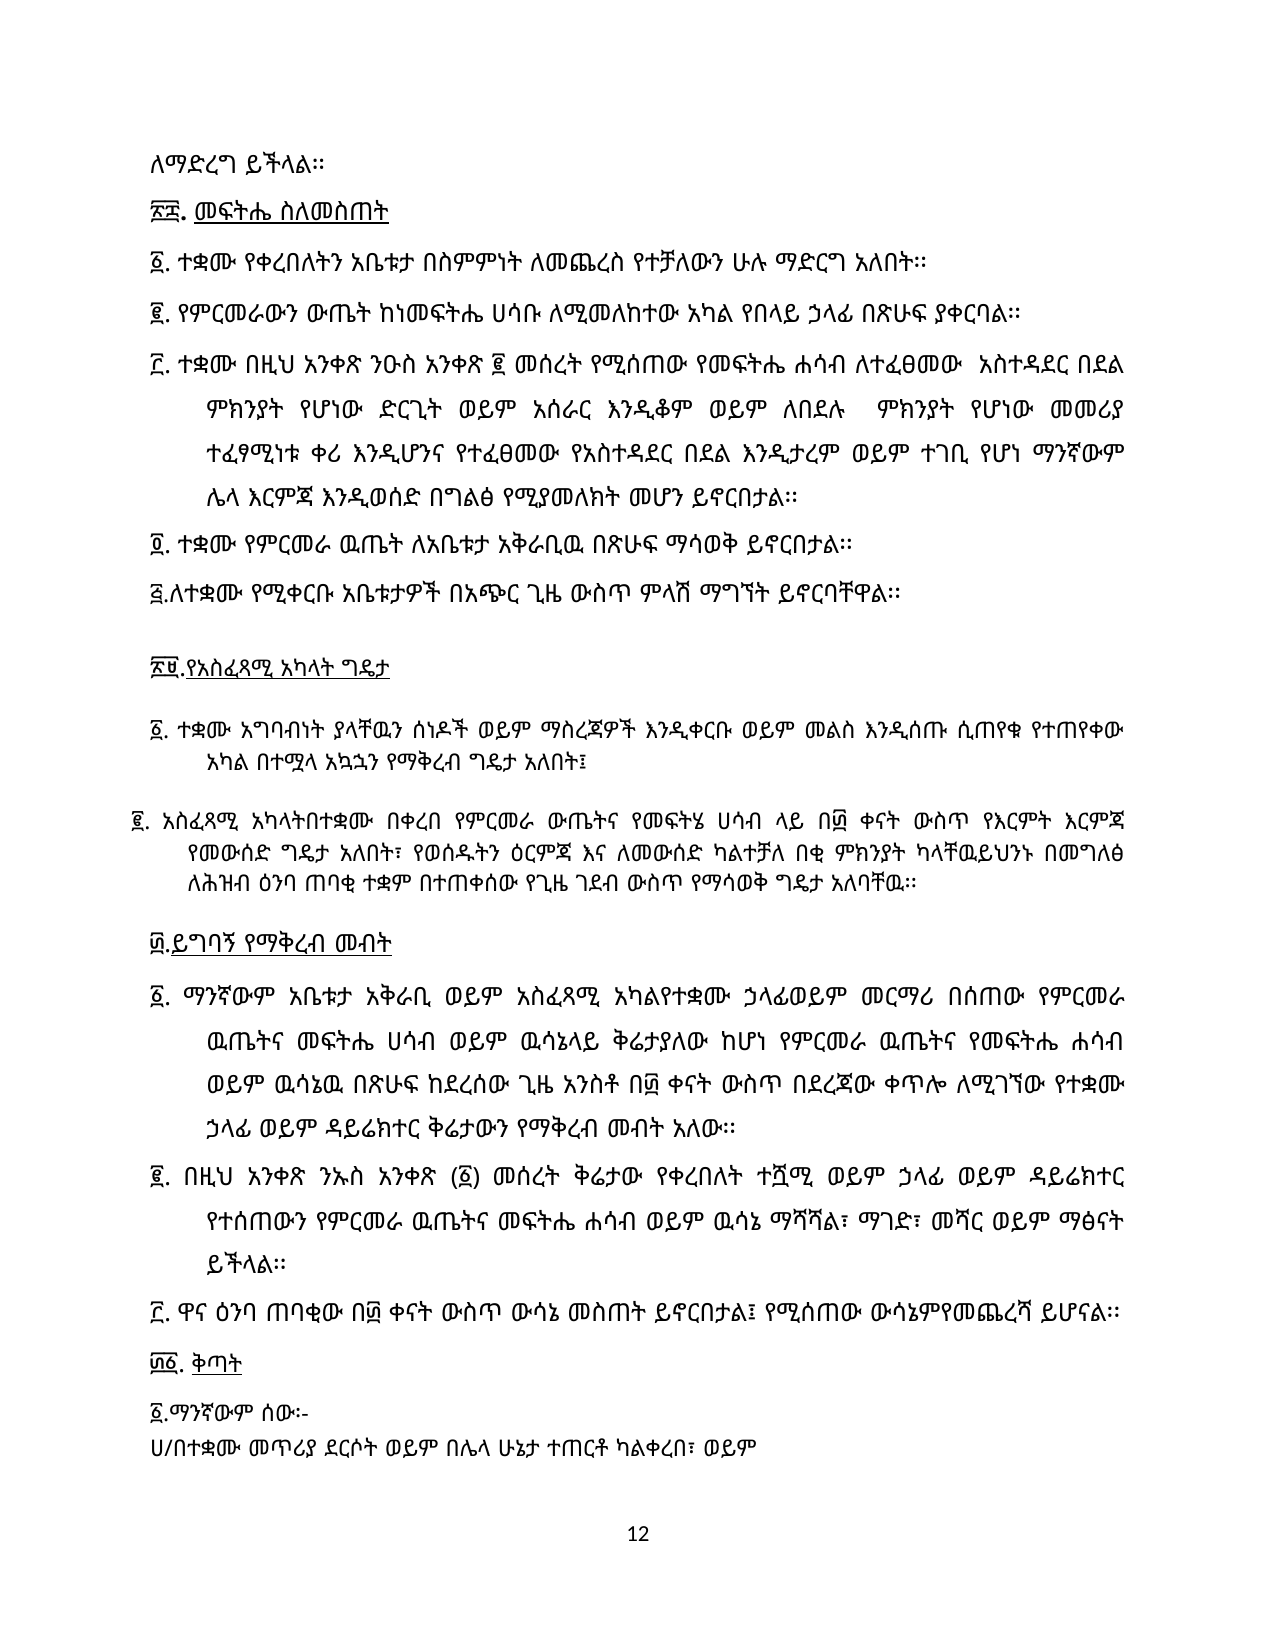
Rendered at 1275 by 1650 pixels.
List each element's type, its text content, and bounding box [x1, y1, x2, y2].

list ፫. ዋና ዕንባ ጠባቂው በ፴ ቀናት ውስጥ ውሳኔ መስጠት ይኖርበታል፤ የሚሰጠው ውሳኔምየመጨረሻ ይሆናል፡፡ [150, 1294, 1125, 1328]
list ፴፩. ቅጣት [150, 1345, 1125, 1379]
list ፭.ለተቋሙ የሚቀርቡ አቤቱታዎች በአጭር ጊዜ ውስጥ ምላሽ ማግኘት ይኖርባቸዋል፡፡ [150, 578, 1125, 609]
list ሀ/በተቋሙ መጥሪያ ደርሶት ወይም በሌላ ሁኔታ ተጠርቶ ካልቀረበ፣ ወይም [150, 1432, 1125, 1464]
list ፴.ይግባኝ የማቅረብ መብት [150, 926, 1125, 960]
text ፳፱.የአስፈጻሚ አካላት ግዴታ [150, 650, 1125, 684]
list ፳፰. መፍትሔ ስለመስጠት [150, 194, 1125, 228]
list ፫. ተቋሙ በዚህ አንቀጽ ንዑስ አንቀጽ ፪ መሰረት የሚሰጠው የመፍትሔ ሐሳብ ለተፈፀመው አስተዳደር በደል ምክንያት የሆነው ድርጊት ወይም አሰራር እንዲቆም ወይም ለበደሉ ምክንያት የሆነው መመሪያ ተፈፃሚነቱ ቀሪ እንዲሆንና የተፈፀመው የአስተዳደር በደል እንዲታረም ወይም ተገቢ የሆነ ማንኛውም ሌላ እርምጃ እንዲወሰድ በግልፅ የሚያመለክት መሆን ይኖርበታል፡፡ [150, 347, 1125, 512]
list ፩. ማንኛውም አቤቱታ አቅራቢ ወይም አስፈጻሚ አካልየተቋሙ ኃላፊወይም መርማሪ በሰጠው የምርመራ ዉጤትና መፍትሔ ሀሳብ ወይም ዉሳኔላይ ቅሬታያለው ከሆነ የምርመራ ዉጤትና የመፍትሔ ሐሳብ ወይም ዉሳኔዉ በጽሁፍ ከደረሰው ጊዜ አንስቶ በ፴ ቀናት ውስጥ በደረጃው ቀጥሎ ለሚገኘው የተቋሙ ኃላፊ ወይም ዳይሬክተር ቅሬታውን የማቅረብ መብት አለው፡፡ [150, 978, 1125, 1144]
text ፩. ተቋሙ አግባብነት ያላቸዉን ሰነዶች ወይም ማስረጃዎች እንዲቀርቡ ወይም መልስ እንዲሰጡ ሲጠየቁ የተጠየቀው አካል በተሟላ አኳኋን የማቅረብ ግዴታ አለበት፤ [150, 714, 1125, 776]
list ፪. በዚህ አንቀጽ ንኡስ አንቀጽ (፩) መሰረት ቅሬታው የቀረበለት ተሿሚ ወይም ኃላፊ ወይም ዳይሬክተር የተሰጠውን የምርመራ ዉጤትና መፍትሔ ሐሳብ ወይም ዉሳኔ ማሻሻል፣ ማገድ፣ መሻር ወይም ማፅናት ይችላል፡፡ [150, 1158, 1125, 1280]
text ፪. አስፈጻሚ አካላትበተቋሙ በቀረበ የምርመራ ውጤትና የመፍትሄ ሀሳብ ላይ በ፴ ቀናት ውስጥ የእርምት እርምጃ የመውሰድ ግዴታ አለበት፣ የወሰዱትን ዕርምጃ እና ለመውሰድ ካልተቻለ በቂ ምክንያት ካላቸዉይህንኑ በመግለፅ ለሕዝብ ዕንባ ጠባቂ ተቋም በተጠቀሰው የጊዜ ገደብ ውስጥ የማሳወቅ ግዴታ አለባቸዉ፡፡ [131, 805, 1125, 897]
list ፩.ማንኛውም ሰው፡- [150, 1396, 1125, 1428]
list ፪. የምርመራውን ውጤት ከነመፍትሔ ሀሳቡ ለሚመለከተው አካል የበላይ ኃላፊ በጽሁፍ ያቀርባል፡፡ [150, 296, 1125, 330]
list ፬. ተቋሙ የምርመራ ዉጤት ለአቤቱታ አቅራቢዉ በጽሁፍ ማሳወቅ ይኖርበታል፡፡ [150, 527, 1125, 561]
list ፩. ተቋሙ የቀረበለትን አቤቱታ በስምምነት ለመጨረስ የተቻለውን ሁሉ ማድርግ አለበት፡፡ [150, 245, 1125, 279]
list ለማድረግ ይችላል፡፡ [150, 150, 1125, 179]
